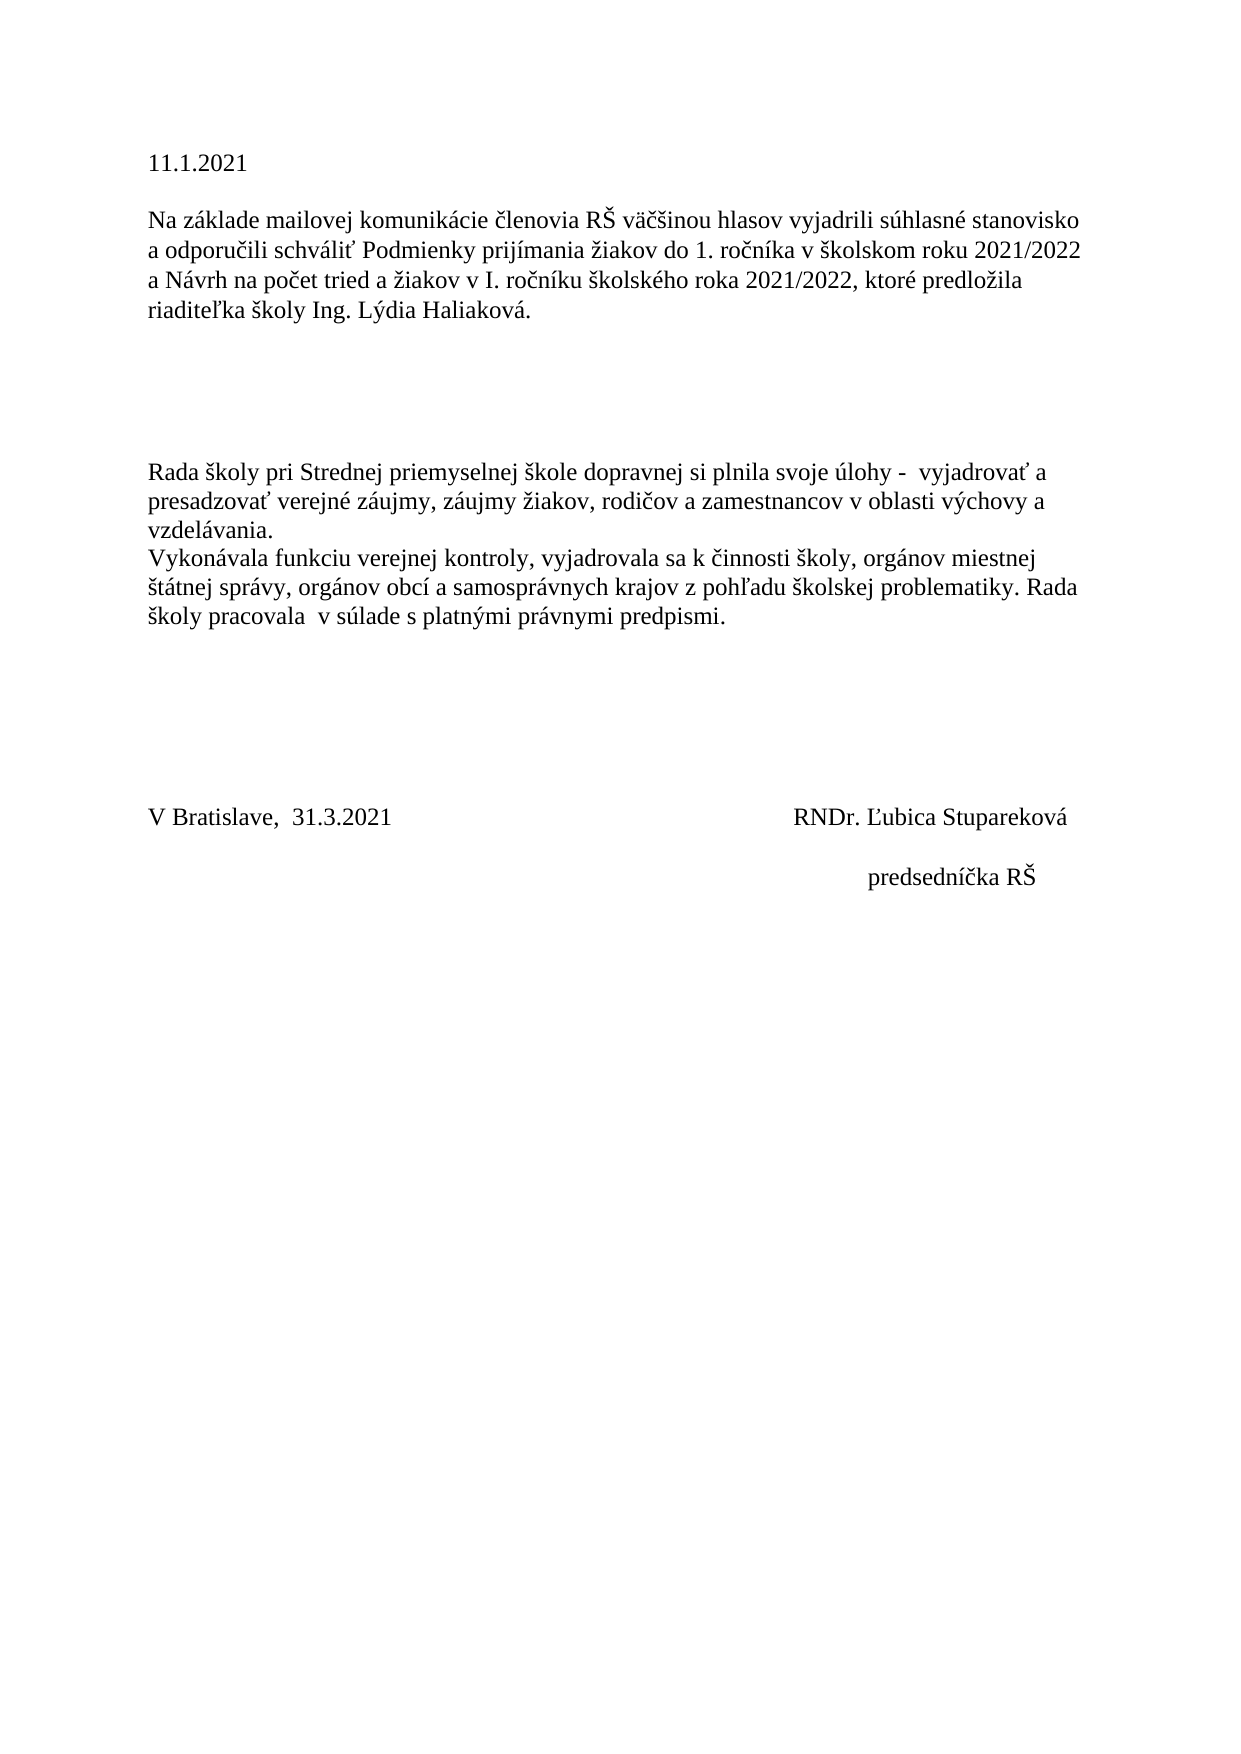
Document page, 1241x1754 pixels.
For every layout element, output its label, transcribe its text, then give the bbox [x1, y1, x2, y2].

text Vykonávala funkciu verejnej kontroly, vyjadrovala sa k činnosti školy, orgánov miestnej štátnej správy, orgánov obcí a samosprávnych krajov z pohľadu školskej problematiky. Rada školy pracovala v súlade s platnými právnymi predpismi. [148, 543, 1093, 630]
text predsedníčka RŠ [148, 862, 1093, 891]
text 11.1.2021 [148, 148, 1093, 176]
text Rada školy pri Strednej priemyselnej škole dopravnej si plnila svoje úlohy - vyjadrovať a presadzovať verejné záujmy, záujmy žiakov, rodičov a zamestnancov v oblasti výchovy a vzdelávania. [148, 457, 1093, 543]
text Na základe mailovej komunikácie členovia RŠ väčšinou hlasov vyjadrili súhlasné stanovisko a odporučili schváliť Podmienky prijímania žiakov do 1. ročníka v školskom roku 2021/2022 a Návrh na počet tried a žiakov v I. ročníku školského roka 2021/2022, ktoré predložila riaditeľka školy Ing. Lýdia Haliaková. [148, 205, 1093, 324]
text V Bratislave, 31.3.2021 RNDr. Ľubica Stupareková [148, 802, 1093, 831]
